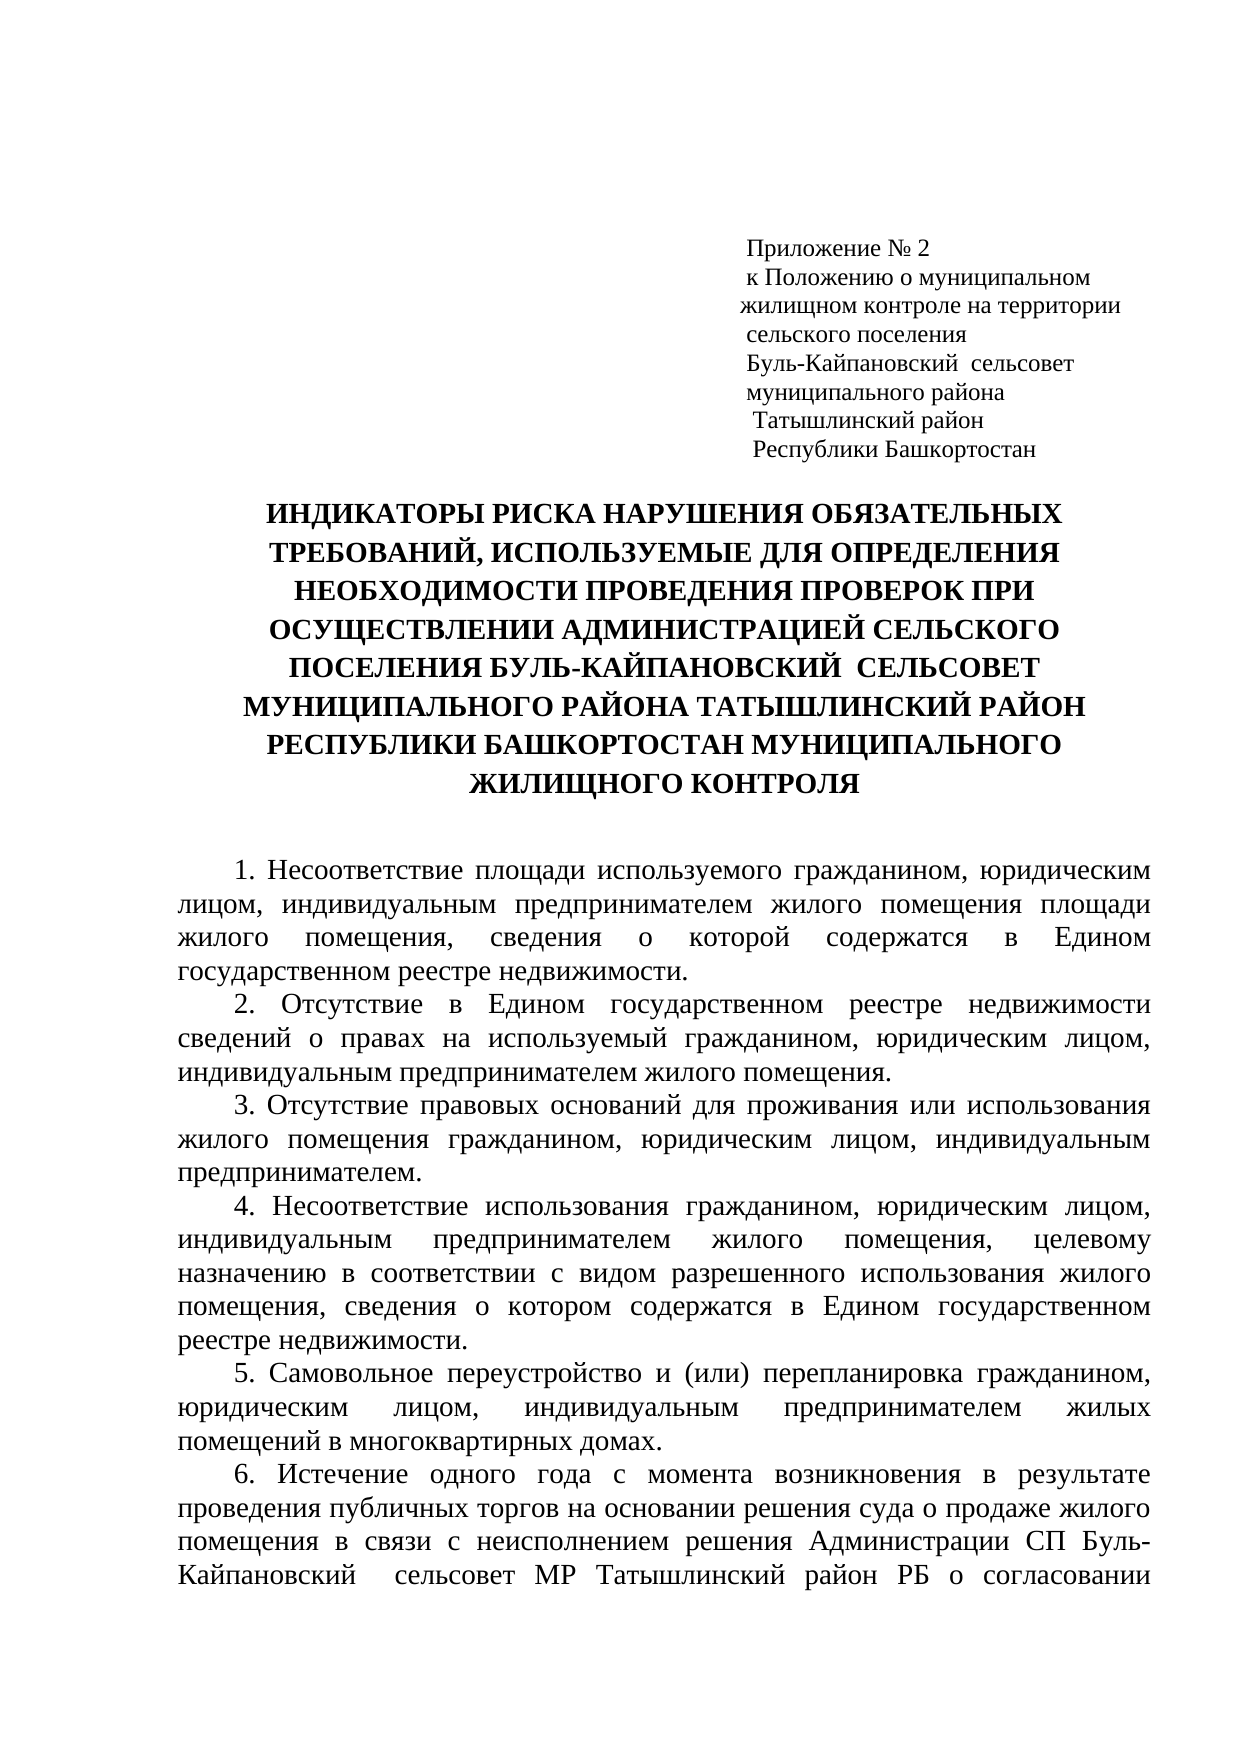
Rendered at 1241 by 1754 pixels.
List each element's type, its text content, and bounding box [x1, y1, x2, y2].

text жилищном контроле на территории [177, 291, 1152, 319]
text 1. Несоответствие площади используемого гражданином, юридическим лицом, индивидуальным предпринимателем жилого помещения площади жилого помещения, сведения о которой содержатся в Едином государственном реестре недвижимости. [177, 852, 1152, 987]
text Приложение № 2 [177, 233, 1152, 262]
text ИНДИКАТОРЫ РИСКА НАРУШЕНИЯ ОБЯЗАТЕЛЬНЫХ ТРЕБОВАНИЙ, ИСПОЛЬЗУЕМЫЕ ДЛЯ ОПРЕДЕЛЕНИЯ НЕОБХОДИМОСТИ ПРОВЕДЕНИЯ ПРОВЕРОК ПРИ ОСУЩЕСТВЛЕНИИ АДМИНИСТРАЦИЕЙ СЕЛЬСКОГО ПОСЕЛЕНИЯ БУЛЬ-КАЙПАНОВСКИЙ СЕЛЬСОВЕТ МУНИЦИПАЛЬНОГО РАЙОНА ТАТЫШЛИНСКИЙ РАЙОН РЕСПУБЛИКИ БАШКОРТОСТАН МУНИЦИПАЛЬНОГО ЖИЛИЩНОГО КОНТРОЛЯ [177, 496, 1152, 799]
text к Положению о муниципальном [177, 262, 1152, 291]
text сельского поселения [177, 319, 1152, 348]
text муниципального района [177, 377, 1152, 406]
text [177, 1456, 1152, 1590]
text 2. Отсутствие в Едином государственном реестре недвижимости сведений о правах на используемый гражданином, юридическим лицом, индивидуальным предпринимателем жилого помещения. [177, 987, 1152, 1087]
text 4. Несоответствие использования гражданином, юридическим лицом, индивидуальным предпринимателем жилого помещения, целевому назначению в соответствии с видом разрешенного использования жилого помещения, сведения о котором содержатся в Едином государственном реестре недвижимости. [177, 1188, 1152, 1356]
text Татышлинский район [177, 406, 1152, 434]
text Буль-Кайпановский сельсовет [177, 348, 1152, 377]
text Республики Башкортостан [177, 434, 1152, 463]
text 5. Самовольное переустройство и (или) перепланировка гражданином, юридическим лицом, индивидуальным предпринимателем жилых помещений в многоквартирных домах. [177, 1356, 1152, 1456]
text 3. Отсутствие правовых оснований для проживания или использования жилого помещения гражданином, юридическим лицом, индивидуальным предпринимателем. [177, 1087, 1152, 1188]
